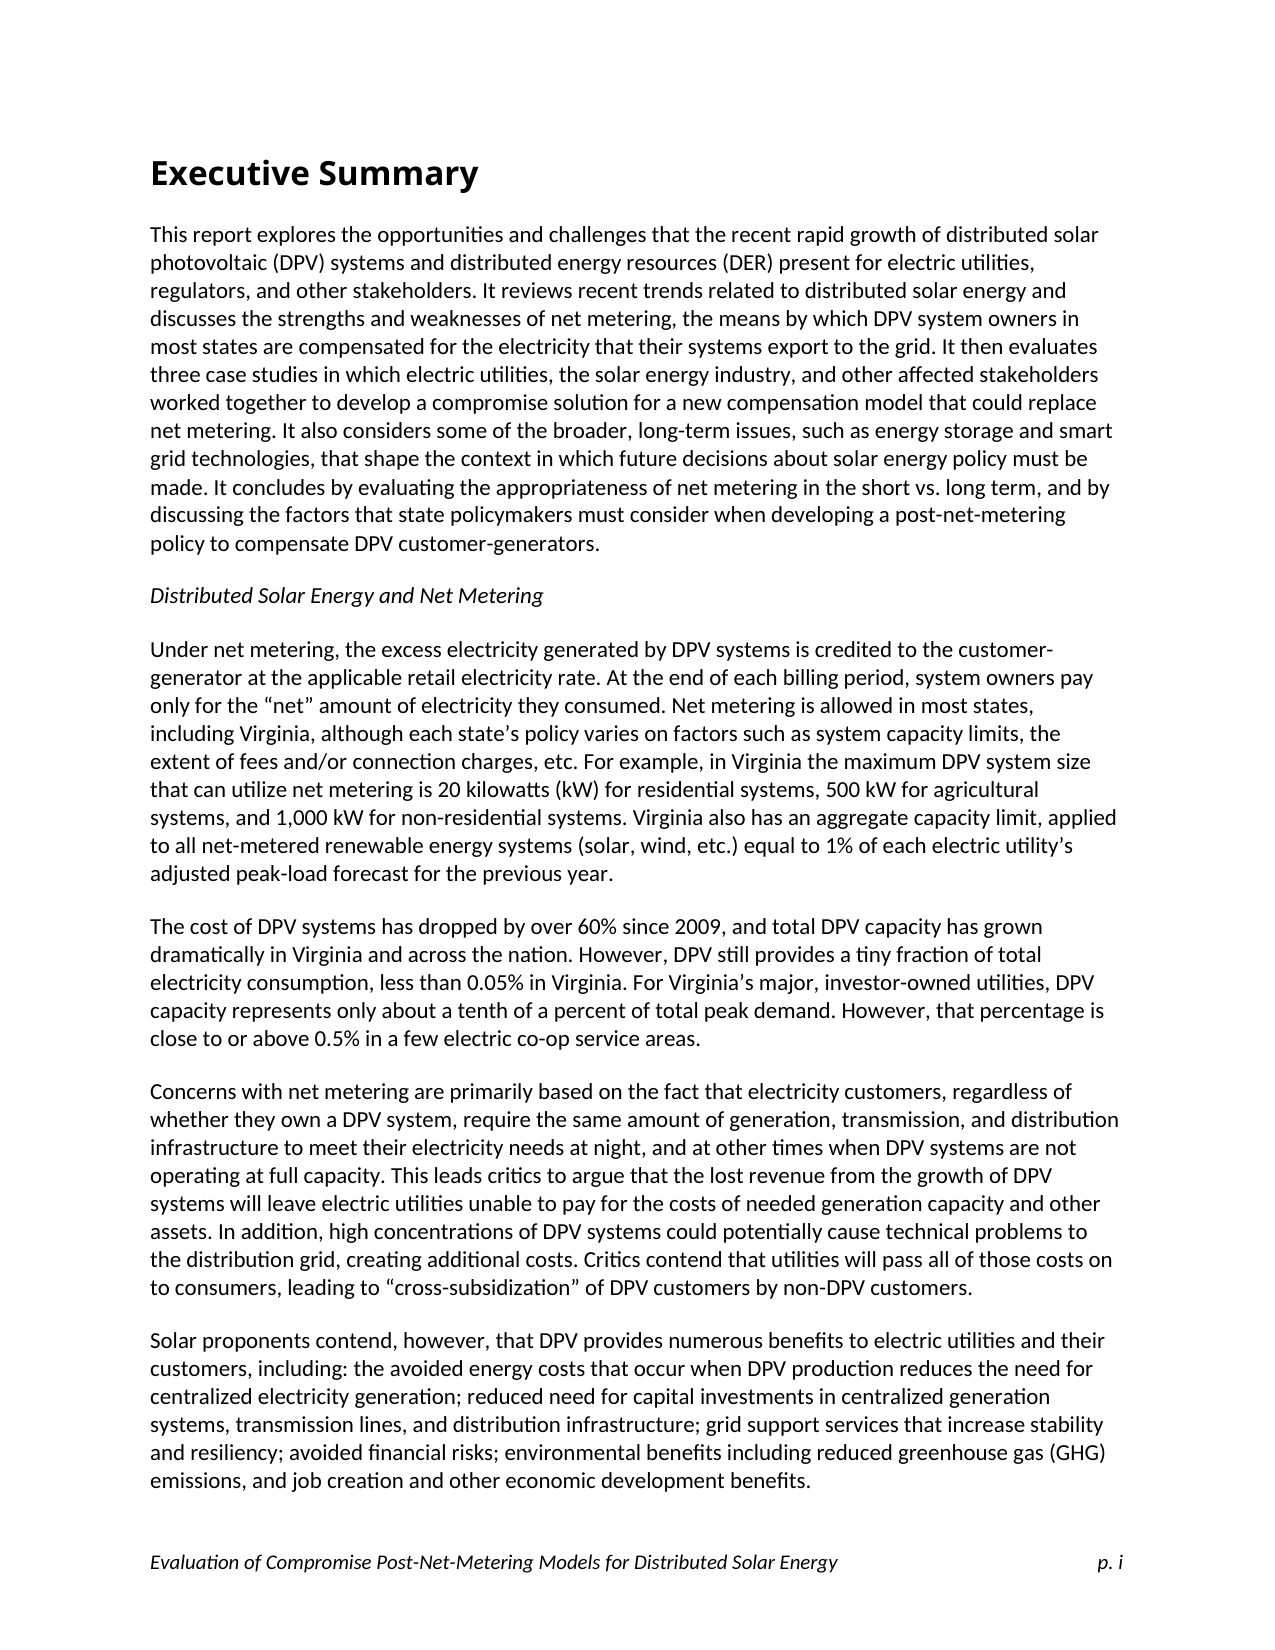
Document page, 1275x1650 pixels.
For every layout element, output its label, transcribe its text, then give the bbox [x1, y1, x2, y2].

text Distributed Solar Energy and Net Metering [150, 582, 1125, 610]
text The cost of DPV systems has dropped by over 60% since 2009, and total DPV capacity has grown dramatically in Virginia and across the nation. However, DPV still provides a tiny fraction of total electricity consumption, less than 0.05% in Virginia. For Virginia’s major, investor-owned utilities, DPV capacity represents only about a tenth of a percent of total peak demand. However, that percentage is close to or above 0.5% in a few electric co-op service areas. [150, 912, 1125, 1052]
text Concerns with net metering are primarily based on the fact that electricity customers, regardless of whether they own a DPV system, require the same amount of generation, transmission, and distribution infrastructure to meet their electricity needs at night, and at other times when DPV systems are not operating at full capacity. This leads critics to argue that the lost revenue from the growth of DPV systems will leave electric utilities unable to pay for the costs of needed generation capacity and other assets. In addition, high concentrations of DPV systems could potentially cause technical problems to the distribution grid, creating additional costs. Critics contend that utilities will pass all of those costs on to consumers, leading to “cross-subsidization” of DPV customers by non-DPV customers. [150, 1077, 1125, 1301]
text This report explores the opportunities and challenges that the recent rapid growth of distributed solar photovoltaic (DPV) systems and distributed energy resources (DER) present for electric utilities, regulators, and other stakeholders. It reviews recent trends related to distributed solar energy and discusses the strengths and weaknesses of net metering, the means by which DPV system owners in most states are compensated for the electricity that their systems export to the grid. It then evaluates three case studies in which electric utilities, the solar energy industry, and other affected stakeholders worked together to develop a compromise solution for a new compensation model that could replace net metering. It also considers some of the broader, long-term issues, such as energy storage and smart grid technologies, that shape the context in which future decisions about solar energy policy must be made. It concludes by evaluating the appropriateness of net metering in the short vs. long term, and by discussing the factors that state policymakers must consider when developing a post-net-metering policy to compensate DPV customer-generators. [150, 220, 1125, 557]
text Under net metering, the excess electricity generated by DPV systems is credited to the customer-generator at the applicable retail electricity rate. At the end of each billing period, system owners pay only for the “net” amount of electricity they consumed. Net metering is allowed in most states, including Virginia, although each state’s policy varies on factors such as system capacity limits, the extent of fees and/or connection charges, etc. For example, in Virginia the maximum DPV system size that can utilize net metering is 20 kilowatts (kW) for residential systems, 500 kW for agricultural systems, and 1,000 kW for non-residential systems. Virginia also has an aggregate capacity limit, applied to all net-metered renewable energy systems (solar, wind, etc.) equal to 1% of each electric utility’s adjusted peak-load forecast for the previous year. [150, 635, 1125, 887]
subtitle Executive Summary [150, 150, 1125, 195]
text Solar proponents contend, however, that DPV provides numerous benefits to electric utilities and their customers, including: the avoided energy costs that occur when DPV production reduces the need for centralized electricity generation; reduced need for capital investments in centralized generation systems, transmission lines, and distribution infrastructure; grid support services that increase stability and resiliency; avoided financial risks; environmental benefits including reduced greenhouse gas (GHG) emissions, and job creation and other economic development benefits. [150, 1326, 1125, 1494]
